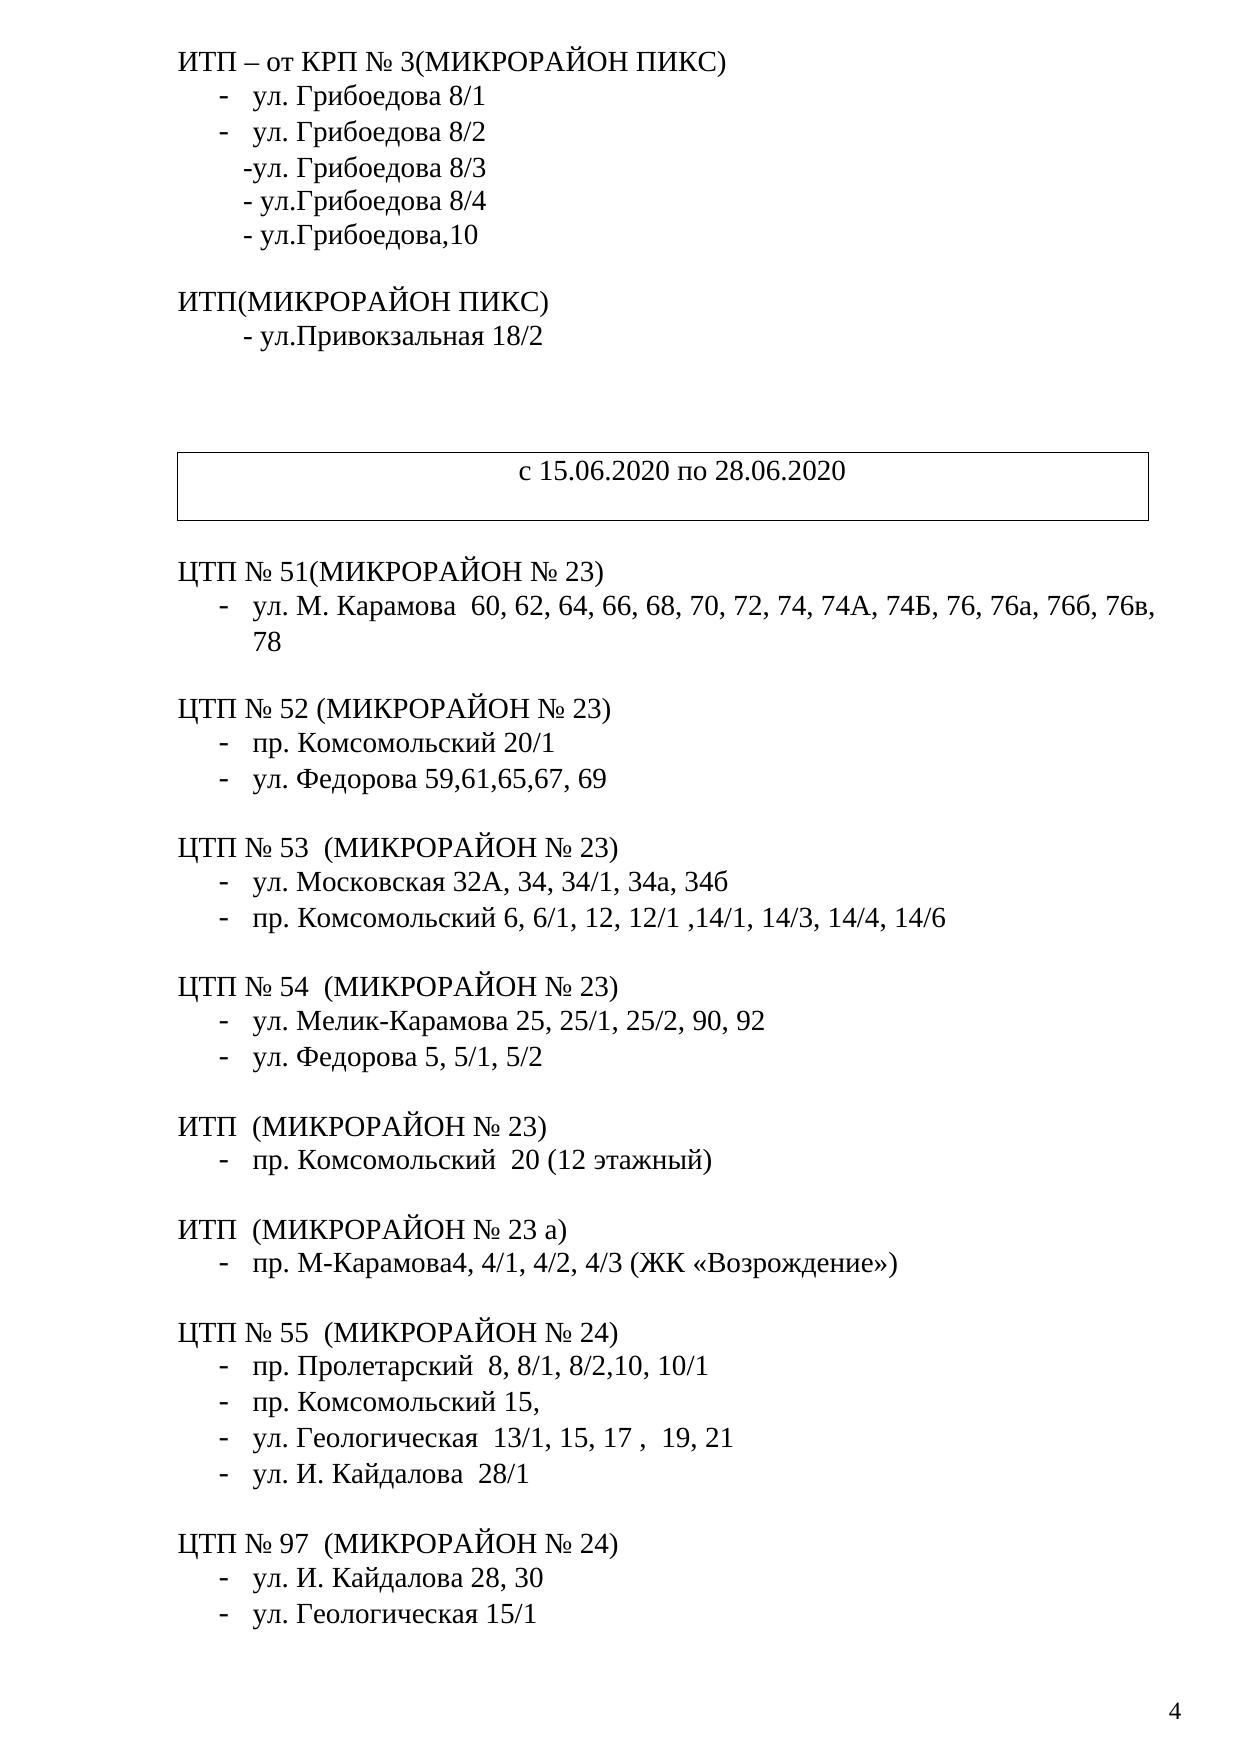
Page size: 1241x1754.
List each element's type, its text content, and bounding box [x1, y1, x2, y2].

list ул. Мелик-Карамова 25, 25/1, 25/2, 90, 92 [215, 1003, 1181, 1039]
text - ул.Грибоедова,10 [177, 217, 1181, 251]
list пр. Комсомольский 6, 6/1, 12, 12/1 ,14/1, 14/3, 14/4, 14/6 [215, 900, 1181, 936]
subtitle ЦТП № 55 (МИКРОРАЙОН № 24) [177, 1315, 1181, 1348]
subtitle ул. Грибоедова 8/1 [215, 78, 1181, 114]
list ул. Московская 32А, 34, 34/1, 34а, 34б [215, 864, 1181, 900]
text ЦТП № 51(МИКРОРАЙОН № 23) [177, 554, 1181, 588]
subtitle ЦТП № 97 (МИКРОРАЙОН № 24) [177, 1526, 1181, 1560]
text - ул.Привокзальная 18/2 [177, 318, 1181, 351]
subtitle ЦТП № 54 (МИКРОРАЙОН № 23) [177, 969, 1181, 1003]
list пр. Комсомольский 20/1 [215, 725, 1181, 761]
list пр. Комсомольский 15, [215, 1384, 1181, 1421]
list ул. Федорова 59,61,65,67, 69 [215, 761, 1181, 797]
list пр. Комсомольский 20 (12 этажный) [215, 1142, 1181, 1178]
subtitle ул. Грибоедова 8/2 [215, 114, 1181, 150]
subtitle ЦТП № 52 (МИКРОРАЙОН № 23) [177, 691, 1181, 725]
list ул. И. Кайдалова 28/1 [215, 1457, 1181, 1493]
text ИТП (МИКРОРАЙОН № 23 а) [177, 1212, 1181, 1245]
text - ул.Грибоедова 8/4 [177, 183, 1181, 217]
subtitle ИТП(МИКРОРАЙОН ПИКС) [177, 284, 1181, 318]
subtitle ЦТП № 53 (МИКРОРАЙОН № 23) [177, 830, 1181, 864]
list пр. М-Карамова4, 4/1, 4/2, 4/3 (ЖК «Возрождение») [215, 1245, 1181, 1281]
text -ул. Грибоедова 8/3 [177, 150, 1181, 183]
list ул. Геологическая 15/1 [215, 1596, 1181, 1632]
list ул. И. Кайдалова 28, 30 [215, 1560, 1181, 1596]
list ул. Федорова 5, 5/1, 5/2 [215, 1039, 1181, 1075]
table_header с 15.06.2020 по 28.06.2020 [178, 453, 1148, 520]
list ул. М. Карамова 60, 62, 64, 66, 68, 70, 72, 74, 74А, 74Б, 76, 76а, 76б, 76в, 78 [215, 588, 1181, 658]
text ИТП (МИКРОРАЙОН № 23) [177, 1109, 1181, 1142]
list пр. Пролетарский 8, 8/1, 8/2,10, 10/1 [215, 1348, 1181, 1384]
list ул. Геологическая 13/1, 15, 17 , 19, 21 [215, 1421, 1181, 1457]
subtitle ИТП – от КРП № 3(МИКРОРАЙОН ПИКС) [177, 44, 1181, 78]
